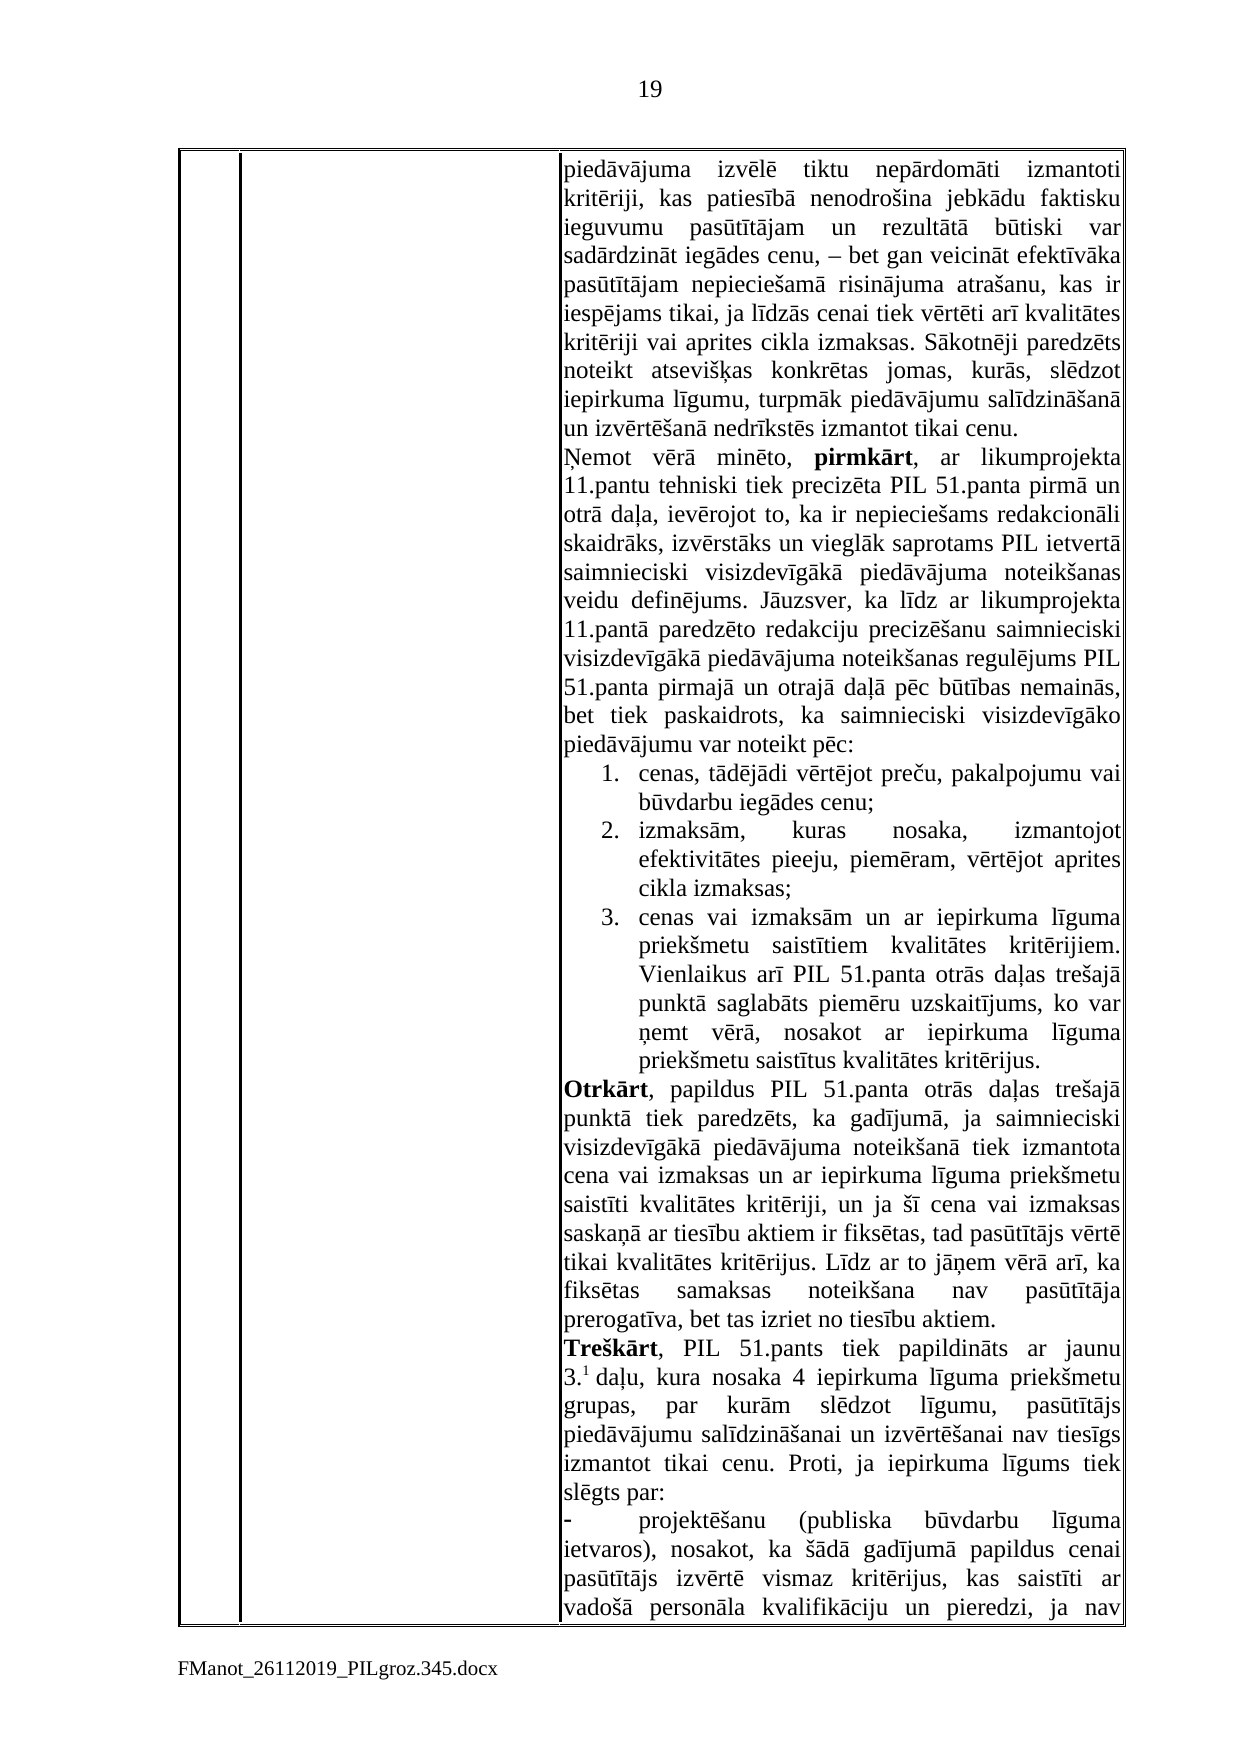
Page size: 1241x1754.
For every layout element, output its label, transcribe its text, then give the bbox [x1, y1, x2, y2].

table_cell 2. [180, 149, 240, 1623]
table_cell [240, 149, 560, 1623]
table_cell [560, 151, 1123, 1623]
